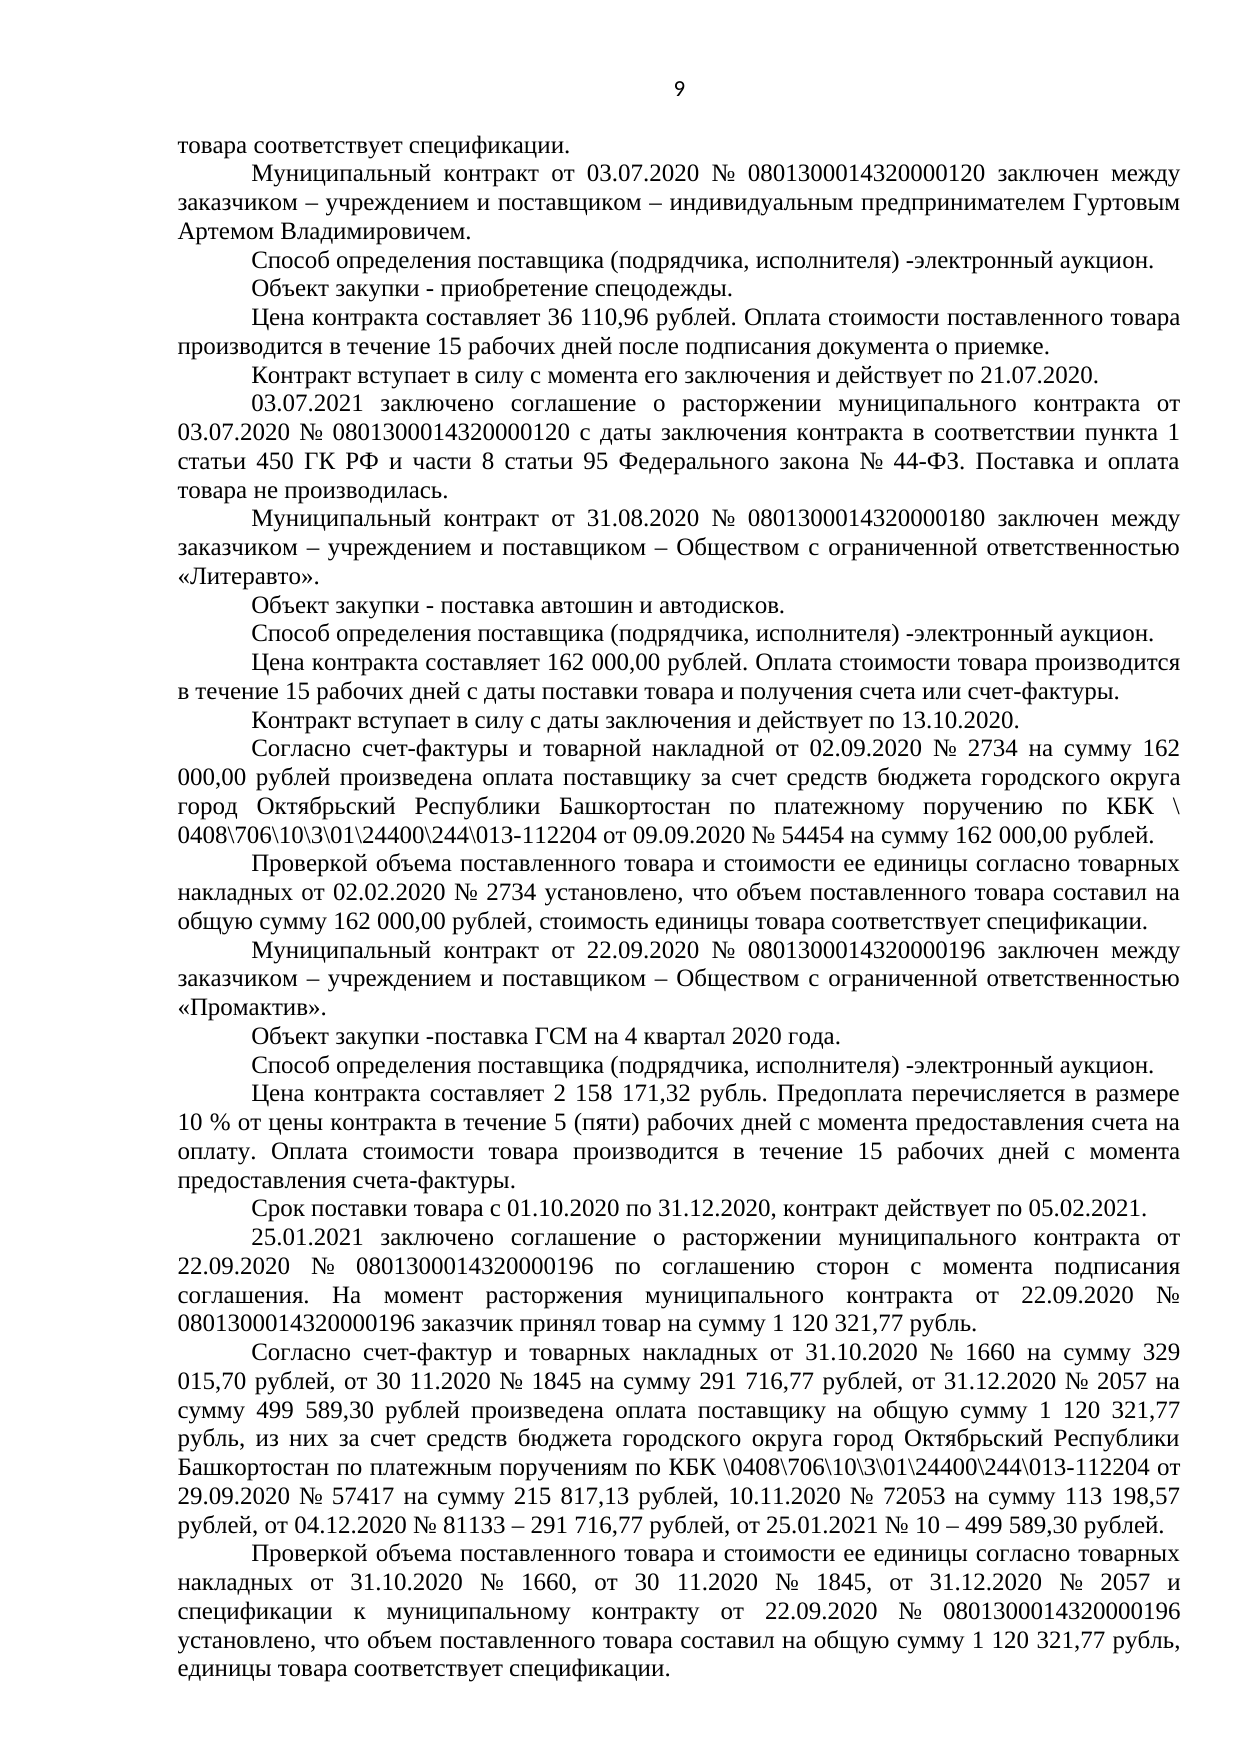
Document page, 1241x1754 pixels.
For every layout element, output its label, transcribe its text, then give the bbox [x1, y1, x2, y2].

text Цена контракта составляет 36 110,96 рублей. Оплата стоимости поставленного товара производится в течение 15 рабочих дней после подписания документа о приемке. [177, 302, 1181, 360]
text Проверкой объема поставленного товара и стоимости ее единицы согласно товарных накладных от 02.02.2020 № 2734 установлено, что объем поставленного товара составил на общую сумму 162 000,00 рублей, стоимость единицы товара соответствует спецификации. [177, 848, 1181, 935]
text Способ определения поставщика (подрядчика, исполнителя) -электронный аукцион. [177, 618, 1181, 647]
text Цена контракта составляет 2 158 171,32 рубль. Предоплата перечисляется в размере 10 % от цены контракта в течение 5 (пяти) рабочих дней с момента предоставления счета на оплату. Оплата стоимости товара производится в течение 15 рабочих дней с момента предоставления счета-фактуры. [177, 1078, 1181, 1193]
text Цена контракта составляет 162 000,00 рублей. Оплата стоимости товара производится в течение 15 рабочих дней с даты поставки товара и получения счета или счет-фактуры. [177, 647, 1181, 705]
text Объект закупки -поставка ГСМ на 4 квартал 2020 года. [177, 1021, 1181, 1050]
text Объект закупки - приобретение спецодежды. [177, 273, 1181, 302]
text Контракт вступает в силу с момента его заключения и действует по 21.07.2020. [177, 360, 1181, 388]
text Контракт вступает в силу с даты заключения и действует по 13.10.2020. [177, 705, 1181, 733]
text Срок поставки товара с 01.10.2020 по 31.12.2020, контракт действует по 05.02.2021. [177, 1193, 1181, 1222]
text Согласно счет-фактуры и товарной накладной от 02.09.2020 № 2734 на сумму 162 000,00 рублей произведена оплата поставщику за счет средств бюджета городского округа город Октябрьский Республики Башкортостан по платежному поручению по КБК \0408\706\10\3\01\24400\244\013-112204 от 09.09.2020 № 54454 на сумму 162 000,00 рублей. [177, 733, 1181, 848]
text Согласно счет-фактур и товарных накладных от 31.10.2020 № 1660 на сумму 329 015,70 рублей, от 30 11.2020 № 1845 на сумму 291 716,77 рублей, от 31.12.2020 № 2057 на сумму 499 589,30 рублей произведена оплата поставщику на общую сумму 1 120 321,77 рубль, из них за счет средств бюджета городского округа город Октябрьский Республики Башкортостан по платежным поручениям по КБК \0408\706\10\3\01\24400\244\013-112204 от 29.09.2020 № 57417 на сумму 215 817,13 рублей, 10.11.2020 № 72053 на сумму 113 198,57 рублей, от 04.12.2020 № 81133 – 291 716,77 рублей, от 25.01.2021 № 10 – 499 589,30 рублей. [177, 1337, 1181, 1538]
text Муниципальный контракт от 03.07.2020 № 0801300014320000120 заключен между заказчиком – учреждением и поставщиком – индивидуальным предпринимателем Гуртовым Артемом Владимировичем. [177, 158, 1181, 245]
text 25.01.2021 заключено соглашение о расторжении муниципального контракта от 22.09.2020 № 0801300014320000196 по соглашению сторон с момента подписания соглашения. На момент расторжения муниципального контракта от 22.09.2020 № 0801300014320000196 заказчик принял товар на сумму 1 120 321,77 рубль. [177, 1222, 1181, 1337]
text Способ определения поставщика (подрядчика, исполнителя) -электронный аукцион. [177, 1050, 1181, 1078]
text Проверкой объема поставленного товара и стоимости ее единицы согласно товарных накладных от 31.10.2020 № 1660, от 30 11.2020 № 1845, от 31.12.2020 № 2057 и спецификации к муниципальному контракту от 22.09.2020 № 0801300014320000196 установлено, что объем поставленного товара составил на общую сумму 1 120 321,77 рубль, единицы товара соответствует спецификации. [177, 1538, 1181, 1682]
text Объект закупки - поставка автошин и автодисков. [177, 590, 1181, 618]
text 03.07.2021 заключено соглашение о расторжении муниципального контракта от 03.07.2020 № 0801300014320000120 с даты заключения контракта в соответствии пункта 1 статьи 450 ГК РФ и части 8 статьи 95 Федерального закона № 44-ФЗ. Поставка и оплата товара не производилась. [177, 388, 1181, 503]
text Муниципальный контракт от 22.09.2020 № 0801300014320000196 заключен между заказчиком – учреждением и поставщиком – Обществом с ограниченной ответственностью «Промактив». [177, 935, 1181, 1021]
text Муниципальный контракт от 31.08.2020 № 0801300014320000180 заключен между заказчиком – учреждением и поставщиком – Обществом с ограниченной ответственностью «Литеравто». [177, 503, 1181, 590]
text Способ определения поставщика (подрядчика, исполнителя) -электронный аукцион. [177, 245, 1181, 273]
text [177, 130, 1181, 158]
